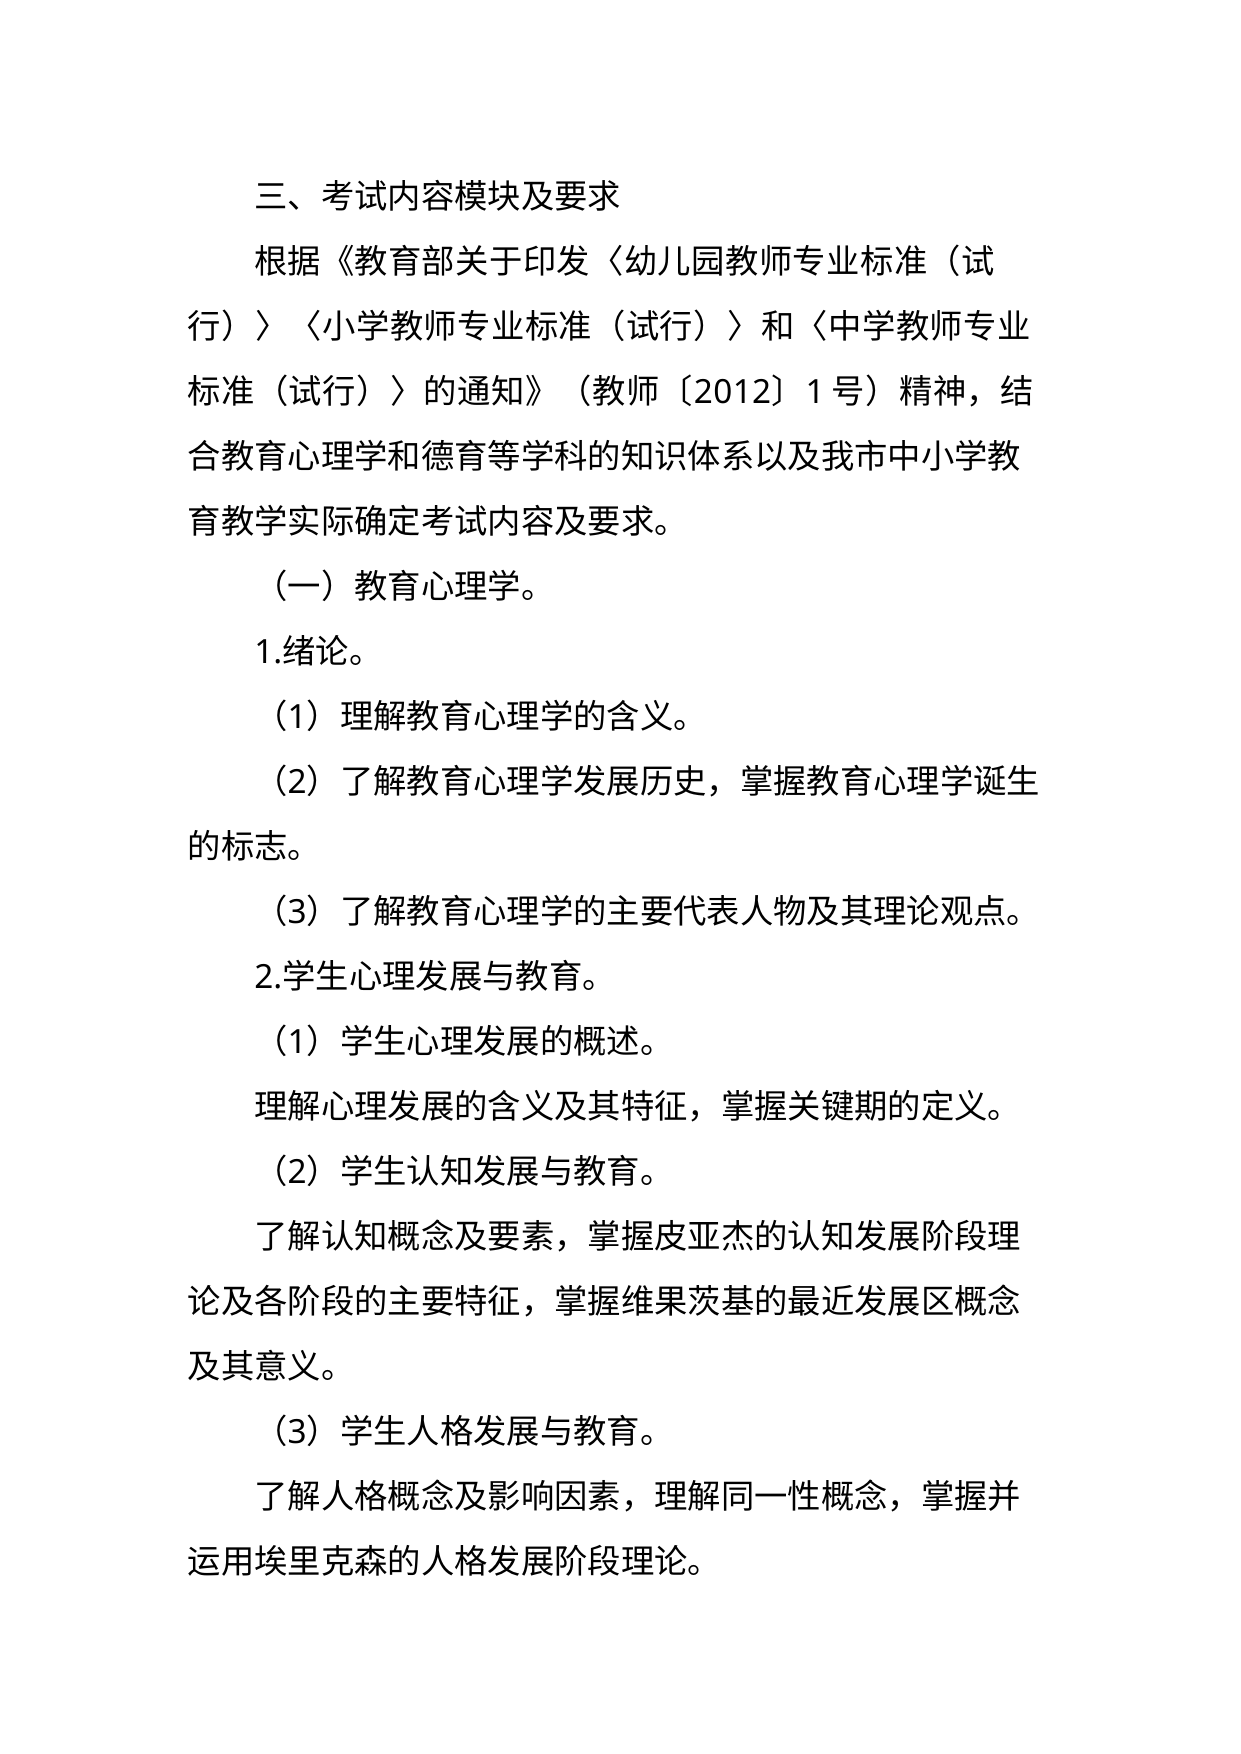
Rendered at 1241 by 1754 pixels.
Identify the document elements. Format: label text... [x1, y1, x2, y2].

text 2.学生心理发展与教育。 [187, 942, 1053, 1007]
text 根据《教育部关于印发〈幼儿园教师专业标准（试行）〉〈小学教师专业标准（试行）〉和〈中学教师专业标准（试行）〉的通知》（教师〔2012〕1号）精神，结合教育心理学和德育等学科的知识体系以及我市中小学教育教学实际确定考试内容及要求。 [187, 227, 1053, 552]
text 了解认知概念及要素，掌握皮亚杰的认知发展阶段理论及各阶段的主要特征，掌握维果茨基的最近发展区概念及其意义。 [187, 1202, 1053, 1397]
text （1）理解教育心理学的含义。 [187, 682, 1053, 747]
text （2）了解教育心理学发展历史，掌握教育心理学诞生的标志。 [187, 747, 1053, 877]
text 了解人格概念及影响因素，理解同一性概念，掌握并运用埃里克森的人格发展阶段理论。 [187, 1462, 1053, 1592]
text 1.绪论。 [187, 617, 1053, 682]
text （2）学生认知发展与教育。 [187, 1137, 1053, 1202]
text （1）学生心理发展的概述。 [187, 1007, 1053, 1072]
text （3）学生人格发展与教育。 [187, 1397, 1053, 1462]
text （3）了解教育心理学的主要代表人物及其理论观点。 [187, 877, 1053, 942]
text 理解心理发展的含义及其特征，掌握关键期的定义。 [187, 1072, 1053, 1137]
text （一）教育心理学。 [187, 552, 1053, 617]
text 三、考试内容模块及要求 [187, 162, 1053, 227]
